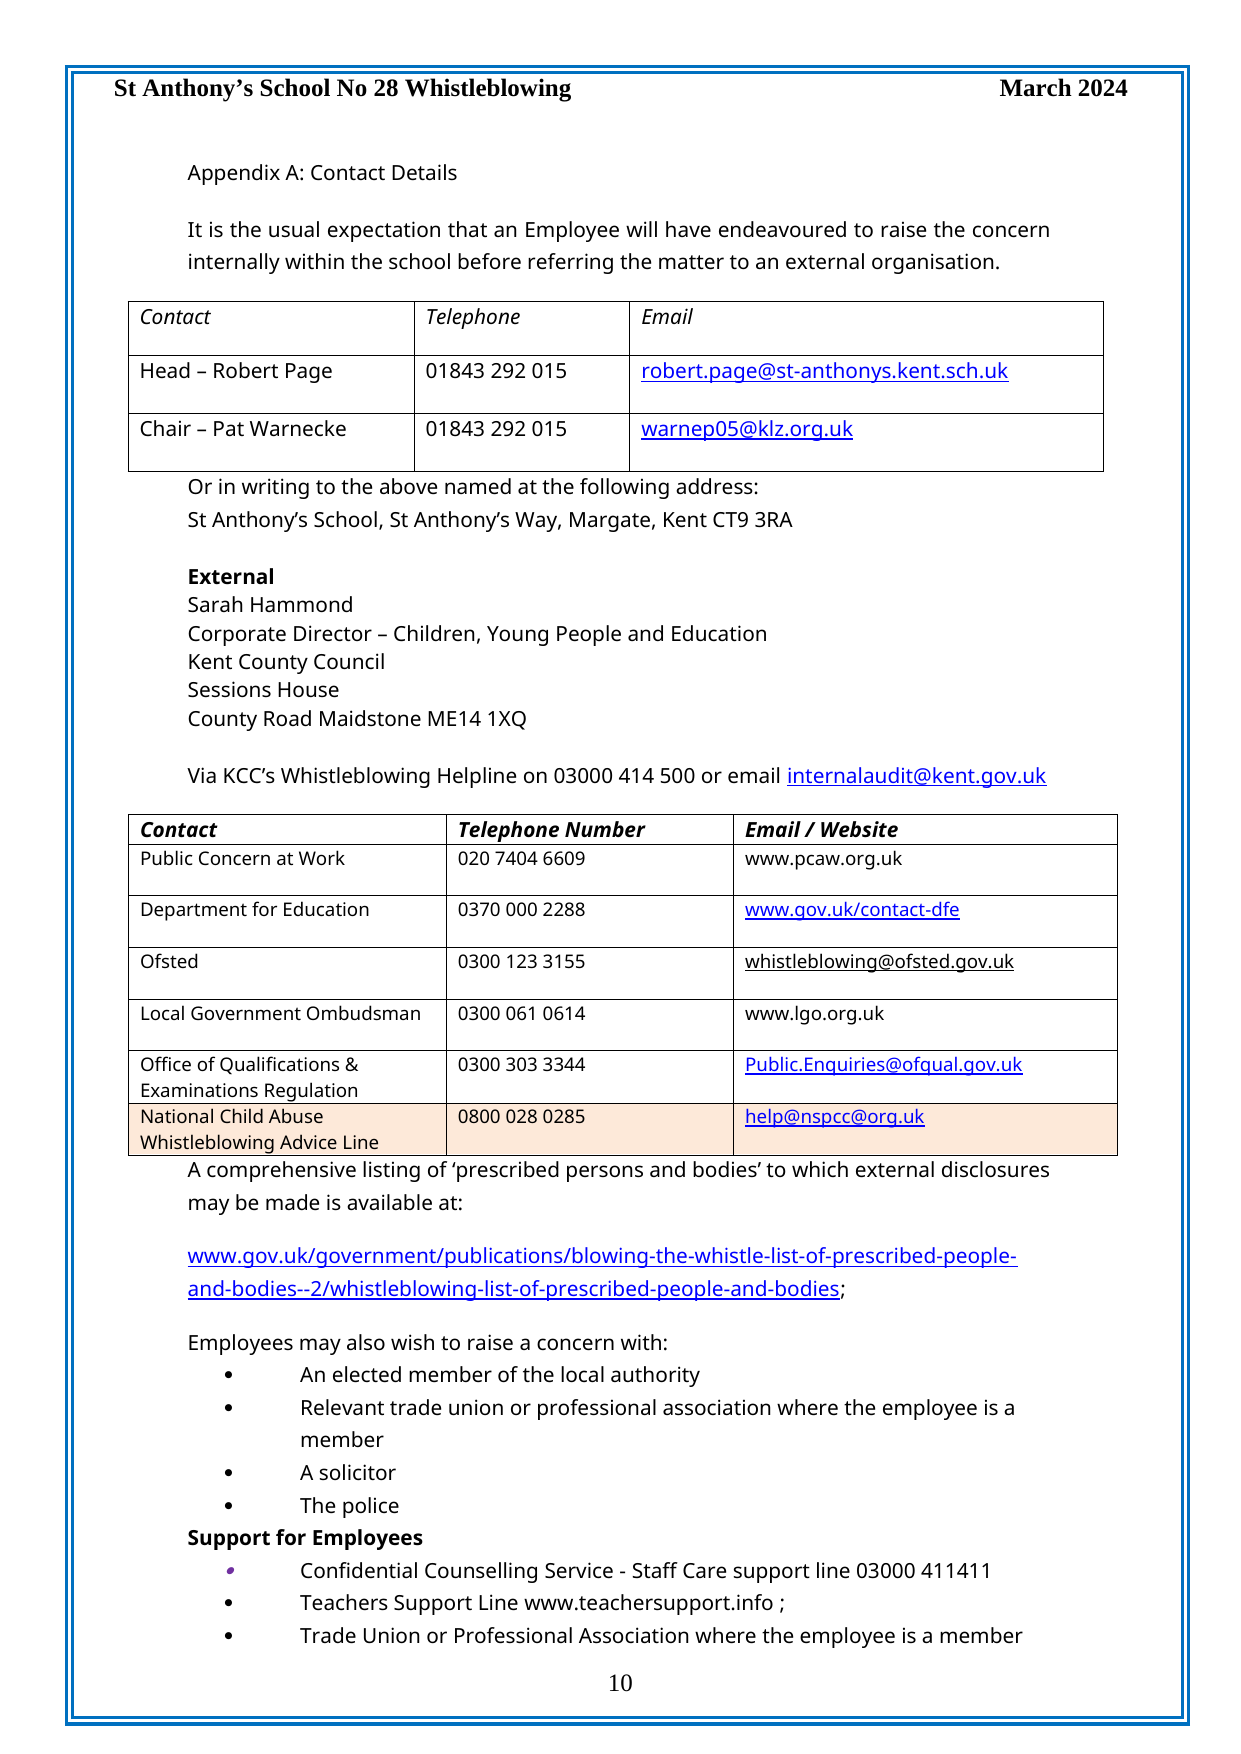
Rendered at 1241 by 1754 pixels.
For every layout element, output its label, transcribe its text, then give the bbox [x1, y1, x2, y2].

text Or in writing to the above named at the following address: [187, 472, 1053, 501]
table_cell 020 7404 6609 [447, 845, 733, 895]
table_header Email / Website [734, 815, 1117, 844]
table_cell warnep05@klz.org.uk [630, 414, 1103, 471]
table_cell www.lgo.org.uk [734, 1000, 1117, 1050]
table_cell 01843 292 015 [415, 356, 629, 413]
table_cell www.pcaw.org.uk [734, 845, 1117, 895]
table_cell 0370 000 2288 [447, 896, 733, 947]
text External [187, 562, 1053, 590]
text St Anthony’s School, St Anthony’s Way, Margate, Kent CT9 3RA [187, 505, 1053, 533]
list An elected member of the local authority [225, 1360, 1053, 1389]
table_cell 0800 028 0285 [447, 1104, 733, 1154]
table_cell Head – Robert Page [129, 356, 414, 413]
table_cell 0300 303 3344 [447, 1051, 733, 1102]
text Sarah Hammond [187, 590, 1053, 619]
table_cell Department for Education [129, 896, 446, 947]
table_cell 0300 123 3155 [447, 948, 733, 999]
text Support for Employees [187, 1523, 1053, 1552]
text Via KCC’s Whistleblowing Helpline on 03000 414 500 or email internalaudit@kent.gov.uk [187, 761, 1053, 789]
text Kent County Council [187, 647, 1053, 676]
table_cell Ofsted [129, 948, 446, 999]
table_cell robert.page@st-anthonys.kent.sch.uk [630, 356, 1103, 413]
table_cell National Child Abuse Whistleblowing Advice Line [129, 1104, 446, 1154]
table_cell Office of Qualifications & Examinations Regulation [129, 1051, 446, 1102]
list Confidential Counselling Service - Staff Care support line 03000 411411 [225, 1556, 1053, 1584]
text www.gov.uk/government/publications/blowing-the-whistle-list-of-prescribed-people-and-bodies--2/whistleblowing-list-of-prescribed-people-and-bodies; [187, 1242, 1053, 1303]
table_cell 01843 292 015 [415, 414, 629, 471]
table_cell Chair – Pat Warnecke [129, 414, 414, 471]
table_cell help@nspcc@org.uk [734, 1104, 1117, 1154]
list The police [225, 1491, 1053, 1519]
table_cell Public.Enquiries@ofqual.gov.uk [734, 1051, 1117, 1102]
list Relevant trade union or professional association where the employee is a member [225, 1393, 1053, 1454]
list A solicitor [225, 1458, 1053, 1487]
table_header Email [630, 302, 1103, 355]
table_cell Local Government Ombudsman [129, 1000, 446, 1050]
table_cell 0300 061 0614 [447, 1000, 733, 1050]
table_cell whistleblowing@ofsted.gov.uk [734, 948, 1117, 999]
text Employees may also wish to raise a concern with: [187, 1328, 1053, 1356]
text County Road Maidstone ME14 1XQ [187, 704, 1053, 732]
list Teachers Support Line www.teachersupport.info ; [225, 1588, 1053, 1617]
text It is the usual expectation that an Employee will have endeavoured to raise the concern internally within the school before referring the matter to an external organisation. [187, 215, 1053, 276]
table_cell Public Concern at Work [129, 845, 446, 895]
table_header Contact [129, 302, 414, 355]
text A comprehensive listing of ‘prescribed persons and bodies’ to which external disclosures may be made is available at: [187, 1156, 1053, 1217]
text Corporate Director – Children, Young People and Education [187, 619, 1053, 647]
subtitle Appendix A: Contact Details [187, 158, 1053, 186]
text Sessions House [187, 676, 1053, 704]
table_header Telephone [415, 302, 629, 355]
table_header Telephone Number [447, 815, 733, 844]
list Trade Union or Professional Association where the employee is a member [225, 1621, 1053, 1649]
table_cell www.gov.uk/contact-dfe [734, 896, 1117, 947]
table_header Contact [129, 815, 446, 844]
